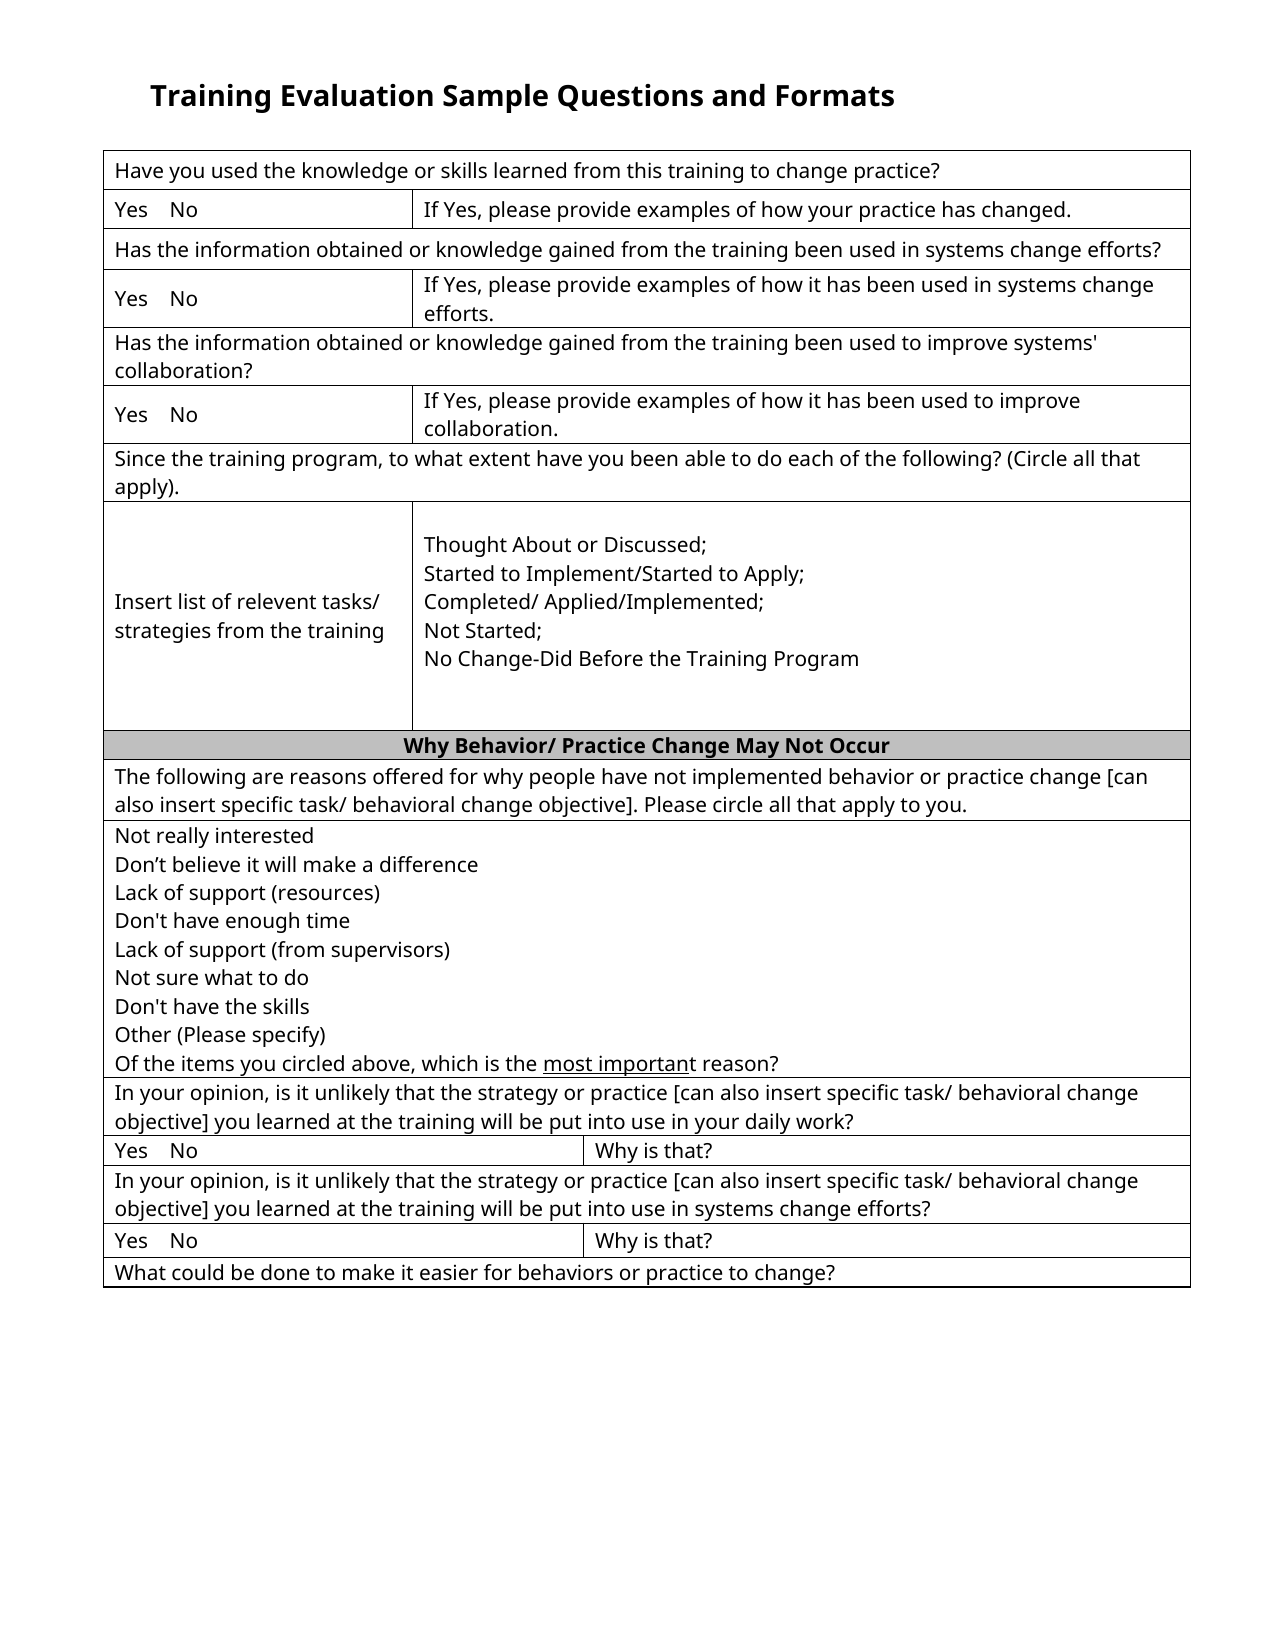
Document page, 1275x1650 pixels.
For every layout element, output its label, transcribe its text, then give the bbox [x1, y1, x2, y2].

table_cell Has the information obtained or knowledge gained from the training been used to improve systems' collaboration? [104, 328, 1190, 385]
table_cell In your opinion, is it unlikely that the strategy or practice [can also insert specific task/ behavioral change objective] you learned at the training will be put into use in systems change efforts? [104, 1166, 1190, 1223]
table_cell In your opinion, is it unlikely that the strategy or practice [can also insert specific task/ behavioral change objective] you learned at the training will be put into use in your daily work? [104, 1078, 1190, 1135]
table_cell Not really interested Don’t believe it will make a difference Lack of support (resources) Don't have enough time Lack of support (from supervisors) Not sure what to do Don't have the skills Other (Please specify) Of the items you circled above, which is the most important reason? [104, 821, 1190, 1077]
table_cell Yes No [104, 386, 412, 443]
table_cell If Yes, please provide examples of how it has been used in systems change efforts. [413, 270, 1190, 327]
table_cell Why Behavior/ Practice Change May Not Occur [104, 731, 1190, 759]
table_cell Has the information obtained or knowledge gained from the training been used in systems change efforts? [104, 229, 1190, 269]
table_cell Insert list of relevent tasks/ strategies from the training [104, 502, 412, 729]
table_cell If Yes, please provide examples of how your practice has changed. [413, 190, 1190, 228]
table_cell The following are reasons offered for why people have not implemented behavior or practice change [can also insert specific task/ behavioral change objective]. Please circle all that apply to you. [104, 760, 1190, 820]
table_cell Why is that? [584, 1136, 1190, 1165]
table_cell What could be done to make it easier for behaviors or practice to change? [104, 1258, 1190, 1286]
table_cell Have you used the knowledge or skills learned from this training to change practice? [104, 151, 1190, 189]
table_cell Thought About or Discussed; Started to Implement/Started to Apply; Completed/ Applied/Implemented; Not Started; No Change-Did Before the Training Program [413, 502, 1190, 729]
table_cell Yes No [104, 1224, 583, 1257]
table_cell Yes No [104, 270, 412, 327]
table_cell If Yes, please provide examples of how it has been used to improve collaboration. [413, 386, 1190, 443]
table_cell Yes No [104, 190, 412, 228]
table_cell Yes No [104, 1136, 583, 1165]
table_cell Why is that? [584, 1224, 1190, 1257]
table_cell Since the training program, to what extent have you been able to do each of the following? (Circle all that apply). [104, 444, 1190, 501]
